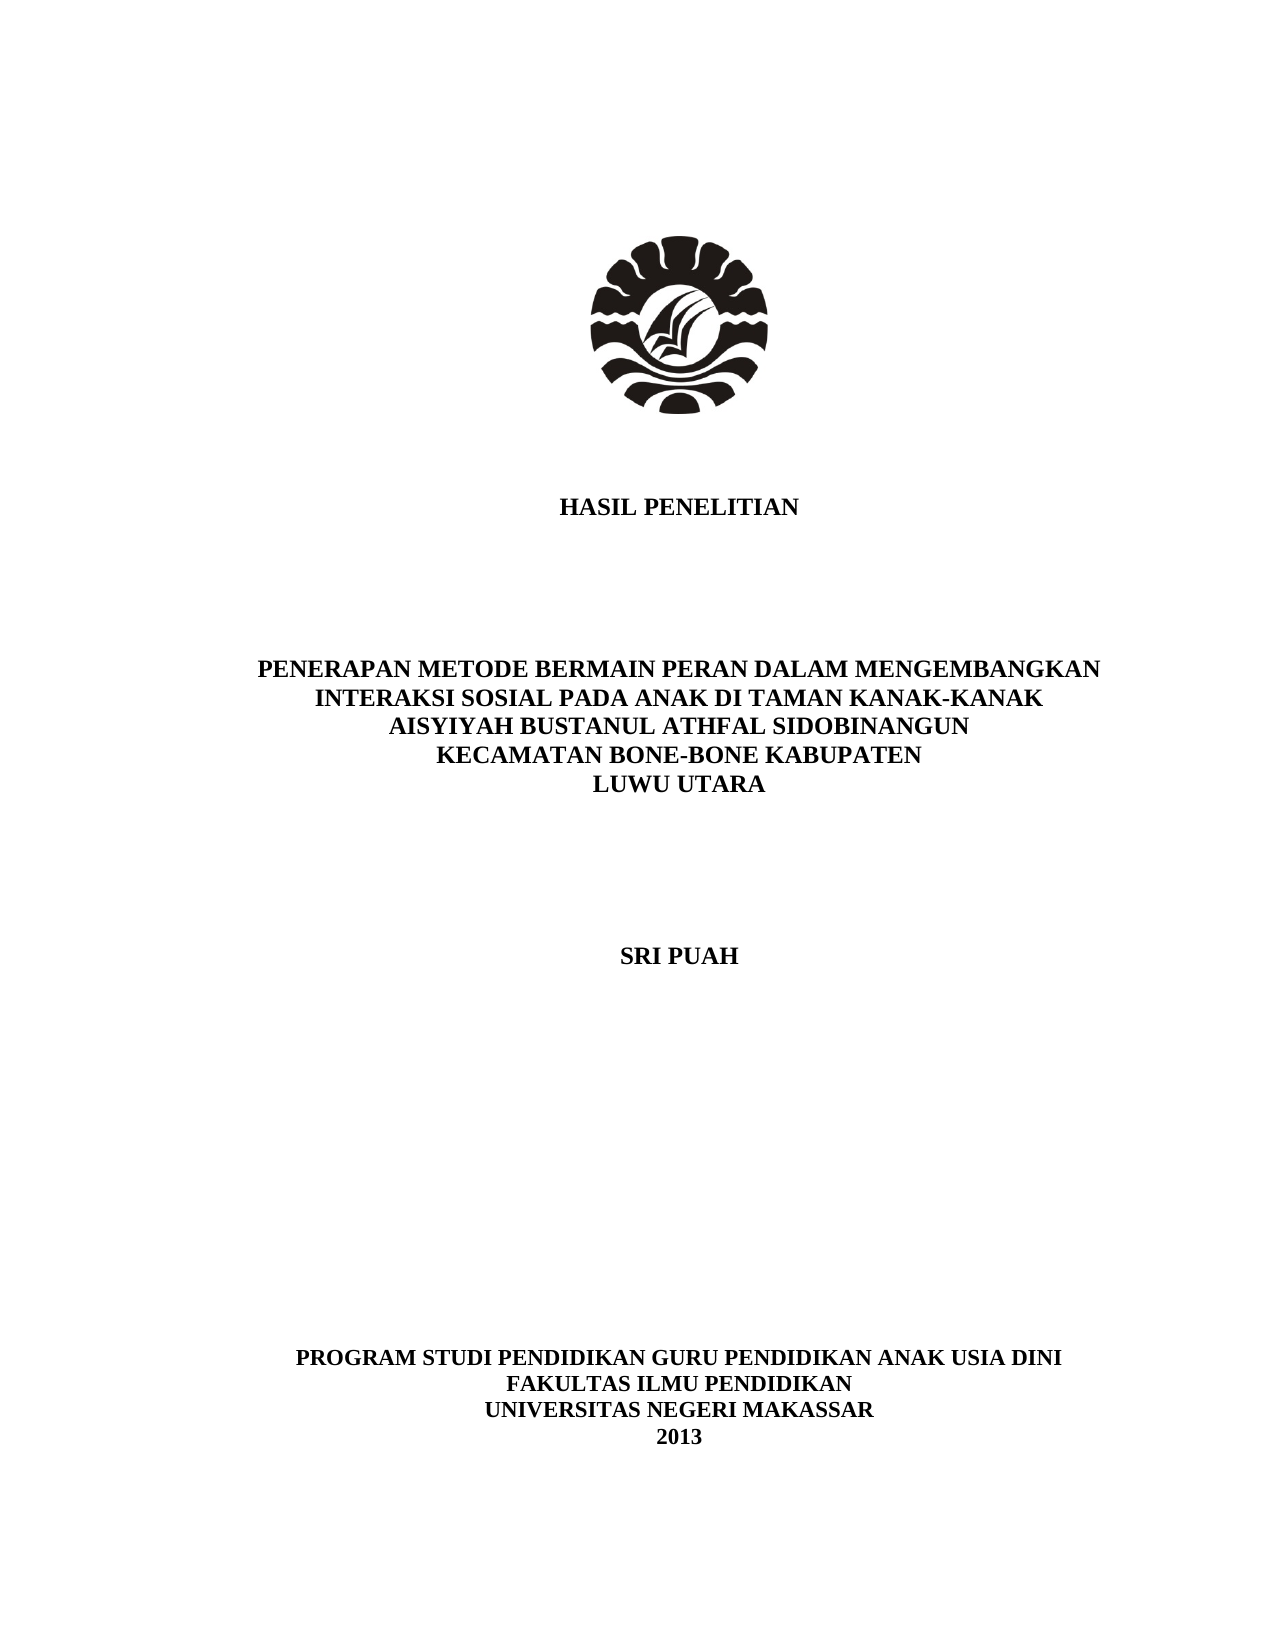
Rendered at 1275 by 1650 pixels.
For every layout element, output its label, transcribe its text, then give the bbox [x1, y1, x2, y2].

text LUWU UTARA [236, 769, 1122, 798]
text HASIL PENELITIAN [236, 492, 1122, 521]
text PROGRAM STUDI PENDIDIKAN GURU PENDIDIKAN ANAK USIA DINI [236, 1344, 1122, 1370]
text FAKULTAS ILMU PENDIDIKAN [236, 1370, 1122, 1397]
text PENERAPAN METODE BERMAIN PERAN DALAM MENGEMBANGKAN INTERAKSI SOSIAL PADA ANAK DI TAMAN KANAK-KANAK [236, 654, 1122, 711]
text UNIVERSITAS NEGERI MAKASSAR [236, 1397, 1122, 1423]
picture [590, 236, 768, 414]
text AISYIYAH BUSTANUL ATHFAL SIDOBINANGUN [236, 711, 1122, 740]
text KECAMATAN BONE-BONE KABUPATEN [236, 740, 1122, 769]
text SRI PUAH [236, 941, 1122, 970]
text 2013 [236, 1423, 1122, 1449]
